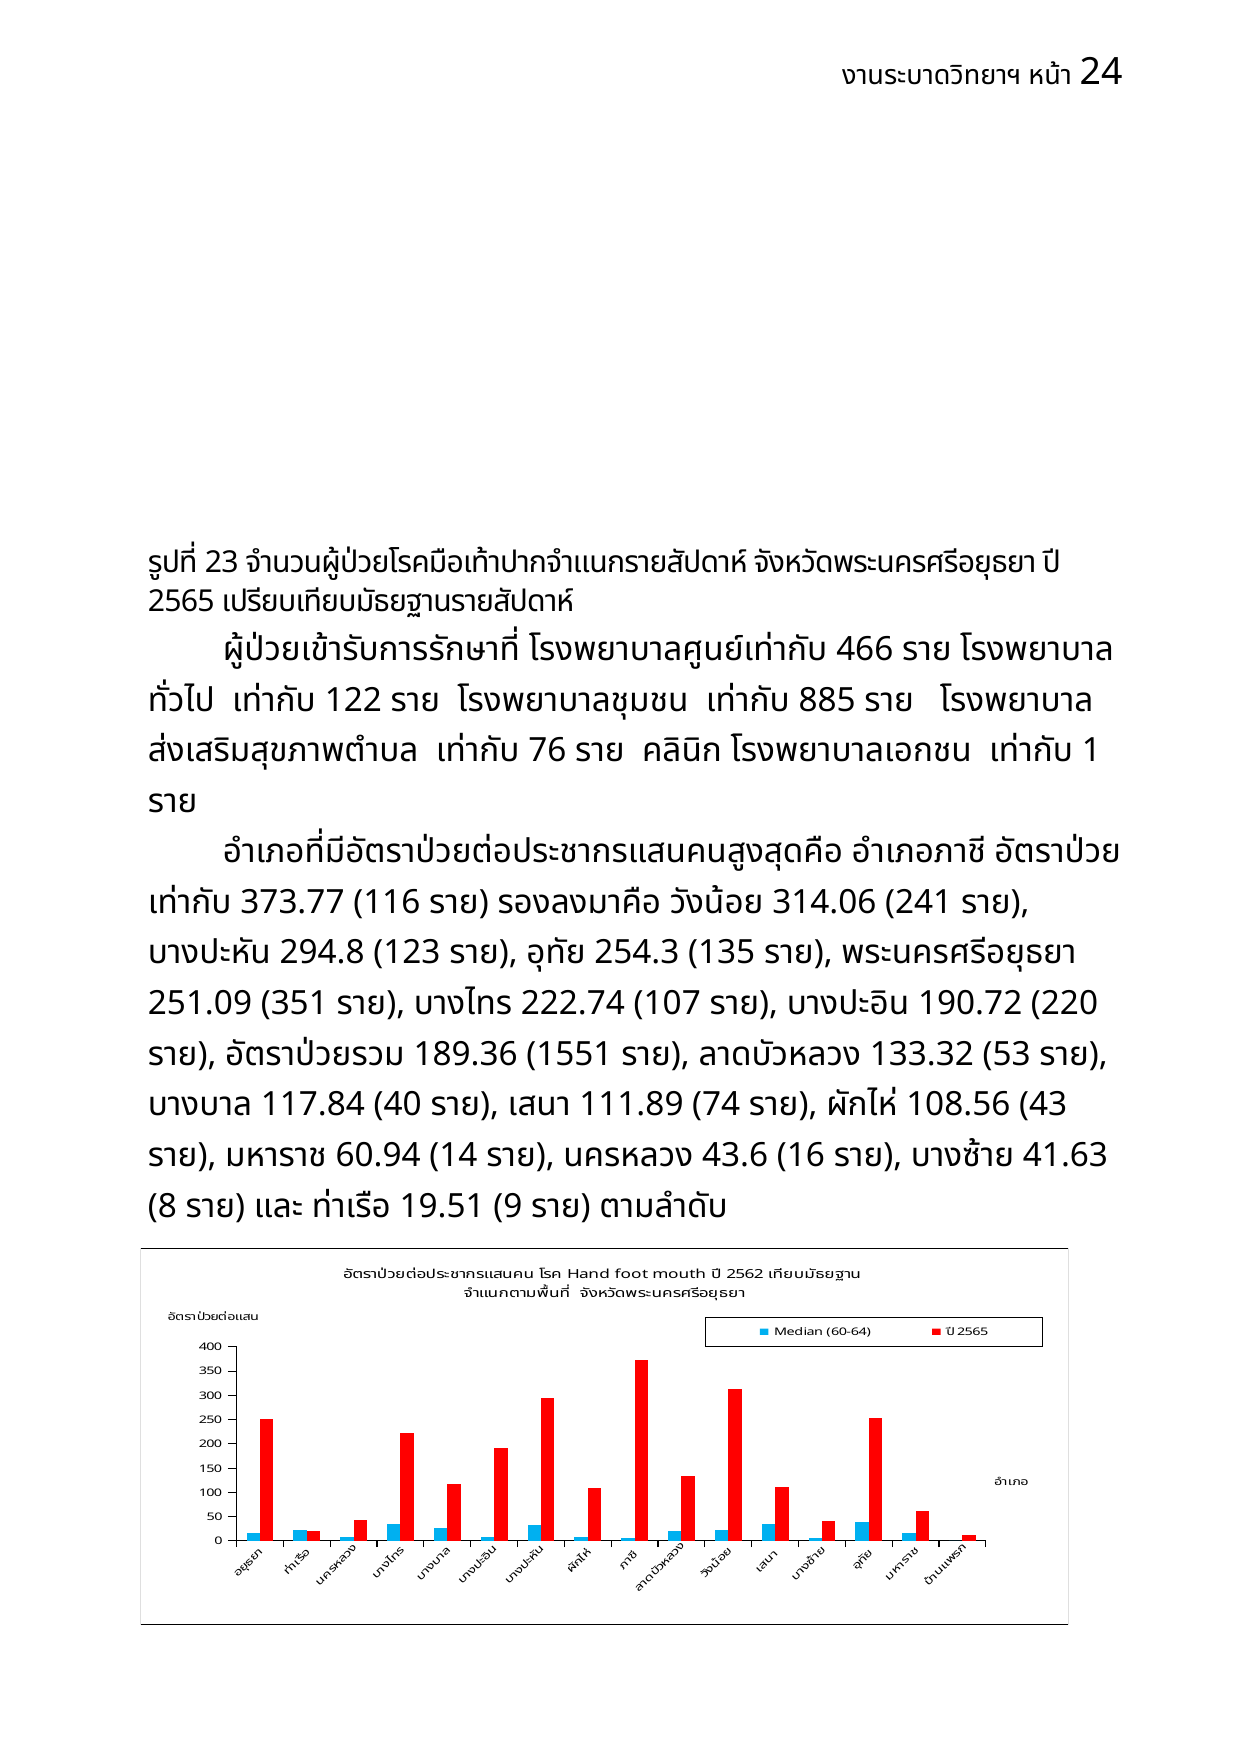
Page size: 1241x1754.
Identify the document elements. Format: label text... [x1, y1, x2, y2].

text รูปที่ 23 จำนวนผู้ป่วยโรคมือเท้าปากจำแนกรายสัปดาห์ จังหวัดพระนครศรีอยุธยา ปี 2565 เปรียบเทียบมัธยฐานรายสัปดาห์ [148, 539, 1122, 625]
text อำเภอที่มีอัตราป่วยต่อประชากรแสนคนสูงสุดคือ อำเภอภาชี อัตราป่วยเท่ากับ 373.77 (116 ราย) รองลงมาคือ วังน้อย 314.06 (241 ราย), บางปะหัน 294.8 (123 ราย), อุทัย 254.3 (135 ราย), พระนครศรีอยุธยา 251.09 (351 ราย), บางไทร 222.74 (107 ราย), บางปะอิน 190.72 (220 ราย), อัตราป่วยรวม 189.36 (1551 ราย), ลาดบัวหลวง 133.32 (53 ราย), บางบาล 117.84 (40 ราย), เสนา 111.89 (74 ราย), ผักไห่ 108.56 (43 ราย), มหาราช 60.94 (14 ราย), นครหลวง 43.6 (16 ราย), บางซ้าย 41.63 (8 ราย) และ ท่าเรือ 19.51 (9 ราย) ตามลำดับ [148, 827, 1122, 1232]
text ผู้ป่วยเข้ารับการรักษาที่ โรงพยาบาลศูนย์เท่ากับ 466 ราย โรงพยาบาลทั่วไป เท่ากับ 122 ราย โรงพยาบาลชุมชน เท่ากับ 885 ราย โรงพยาบาลส่งเสริมสุขภาพตำบล เท่ากับ 76 ราย คลินิก โรงพยาบาลเอกชน เท่ากับ 1 ราย [148, 625, 1122, 827]
